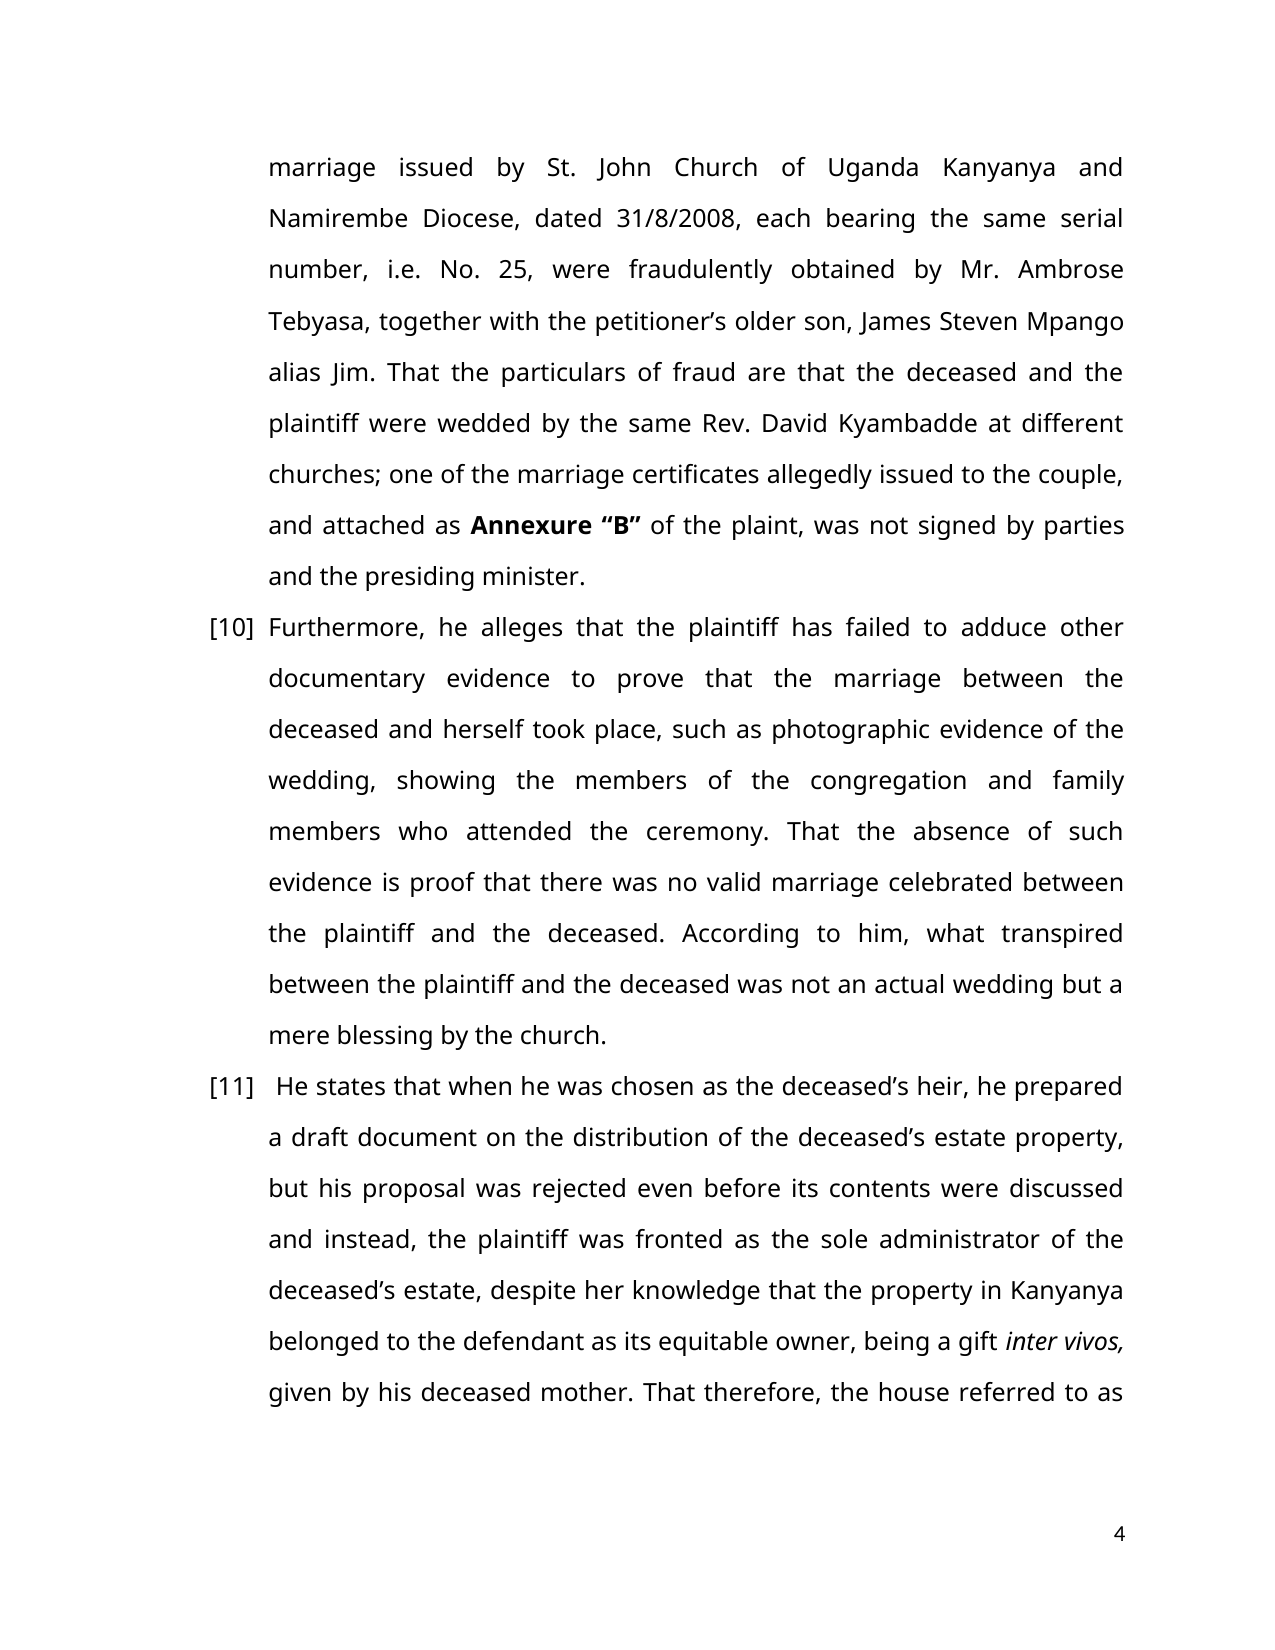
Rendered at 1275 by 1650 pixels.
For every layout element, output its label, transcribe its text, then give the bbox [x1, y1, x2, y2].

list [209, 150, 1125, 592]
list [209, 1069, 1125, 1409]
list Furthermore, he alleges that the plaintiff has failed to adduce other documentary evidence to prove that the marriage between the deceased and herself took place, such as photographic evidence of the wedding, showing the members of the congregation and family members who attended the ceremony. That the absence of such evidence is proof that there was no valid marriage celebrated between the plaintiff and the deceased. According to him, what transpired between the plaintiff and the deceased was not an actual wedding but a mere blessing by the church. [209, 609, 1125, 1052]
